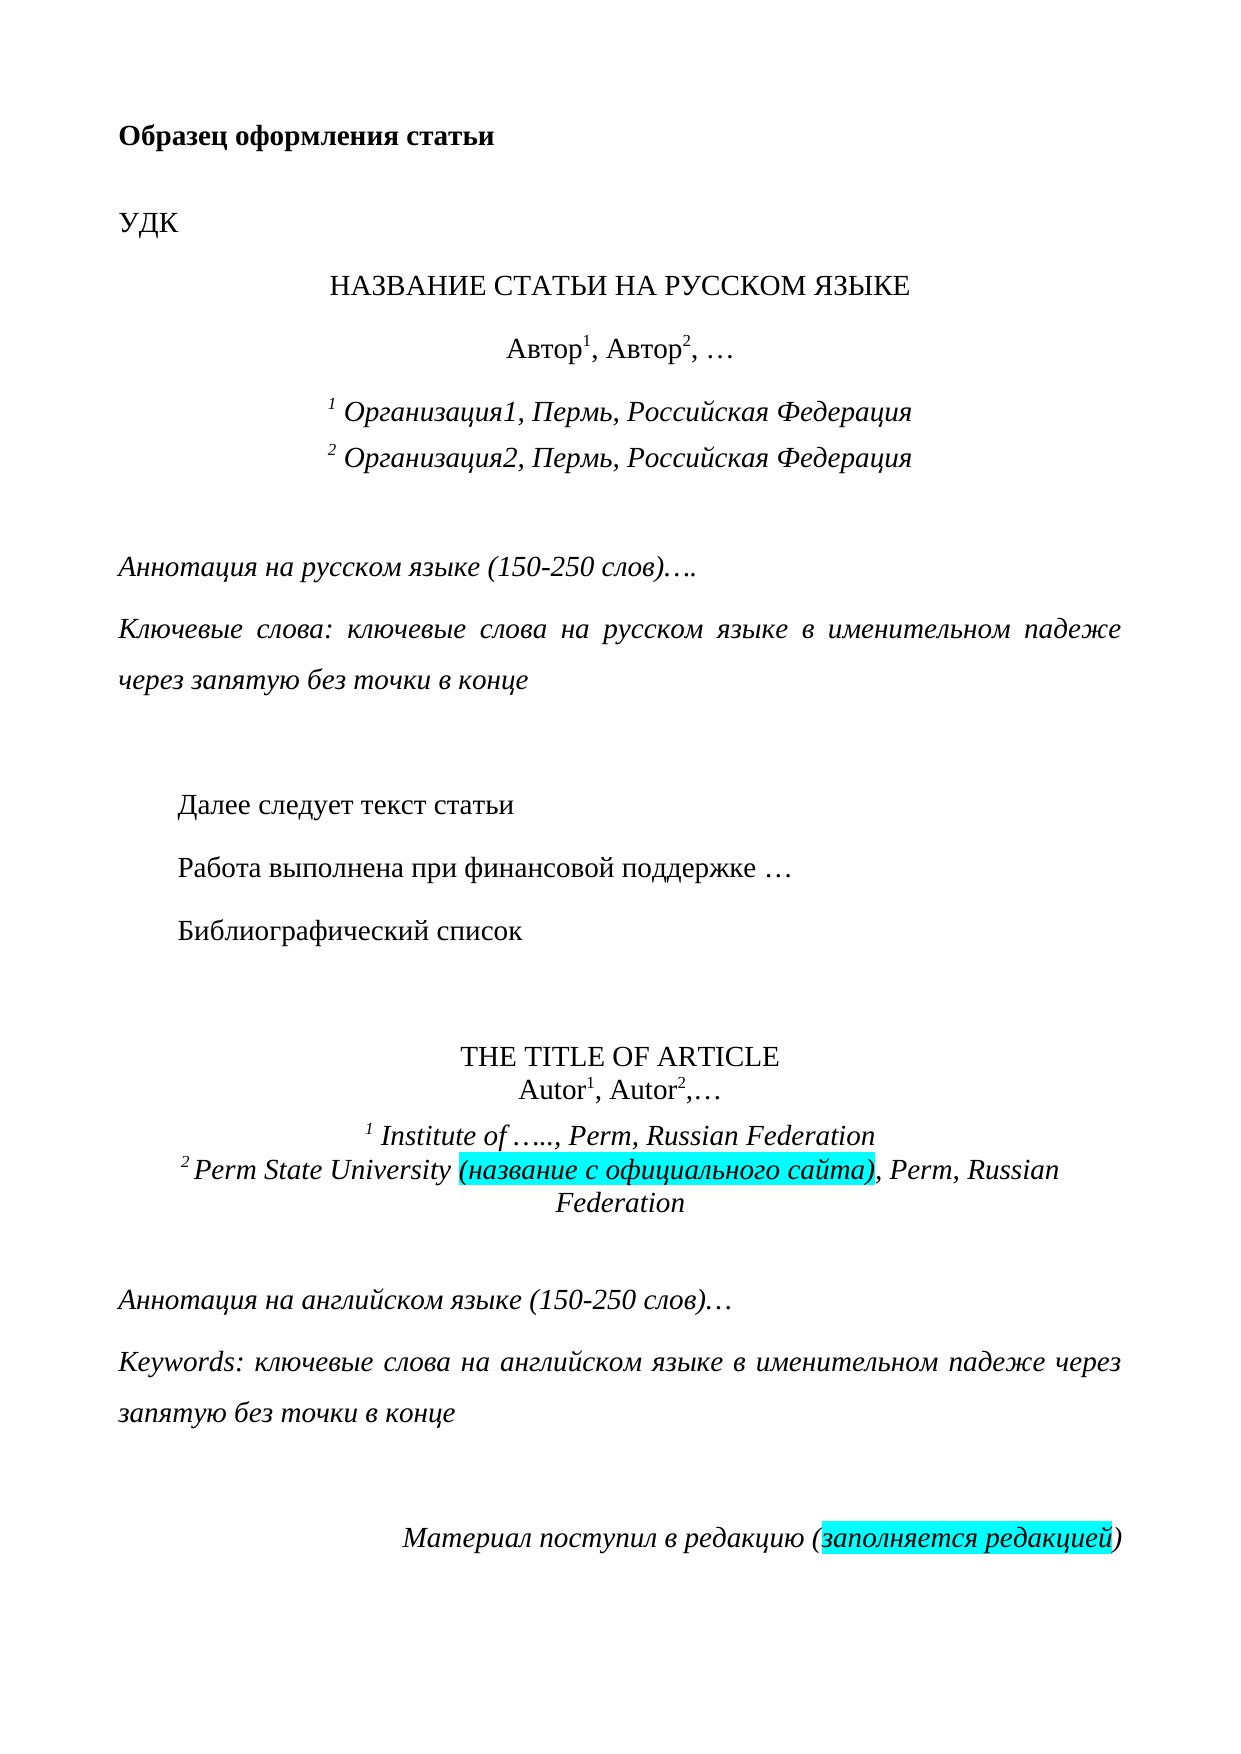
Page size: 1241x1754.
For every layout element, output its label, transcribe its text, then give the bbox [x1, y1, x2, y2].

text Далее следует текст статьи [118, 787, 1122, 821]
text УДК [118, 205, 1122, 239]
text Ключевые слова: ключевые слова на русском языке в именительном падеже через запятую без точки в конце [118, 612, 1122, 695]
text Keywords: ключевые слова на английском языке в именительном падеже через запятую без точки в конце [118, 1344, 1122, 1428]
text 1 Institute of ….., Perm, Russian Federation [118, 1118, 1122, 1152]
text 2 Perm State University (название с официального сайта), Perm, Russian Federation [118, 1152, 1122, 1219]
text 1 Организация1, Пермь, Российская Федерация [118, 394, 1122, 427]
text 2 Организация2, Пермь, Российская Федерация [118, 440, 1122, 473]
text The title of article [118, 1039, 1122, 1072]
text Autor1, Autor2,… [118, 1072, 1122, 1106]
text Образец оформления статьи [118, 118, 1122, 152]
text Аннотация на русском языке (150-250 слов)…. [118, 549, 1122, 582]
text Материал поступил в редакцию (заполняется редакцией) [118, 1521, 822, 1554]
text Аннотация на английском языке (150-250 слов)… [118, 1282, 1122, 1315]
text Работа выполнена при финансовой поддержке … [118, 850, 1122, 884]
text Автор1, Автор2, … [118, 331, 1122, 364]
text Библиографический список [118, 913, 1122, 947]
text НАЗВАНИЕ СТАТЬИ НА РУССКОМ ЯЗЫКЕ [118, 268, 1122, 302]
